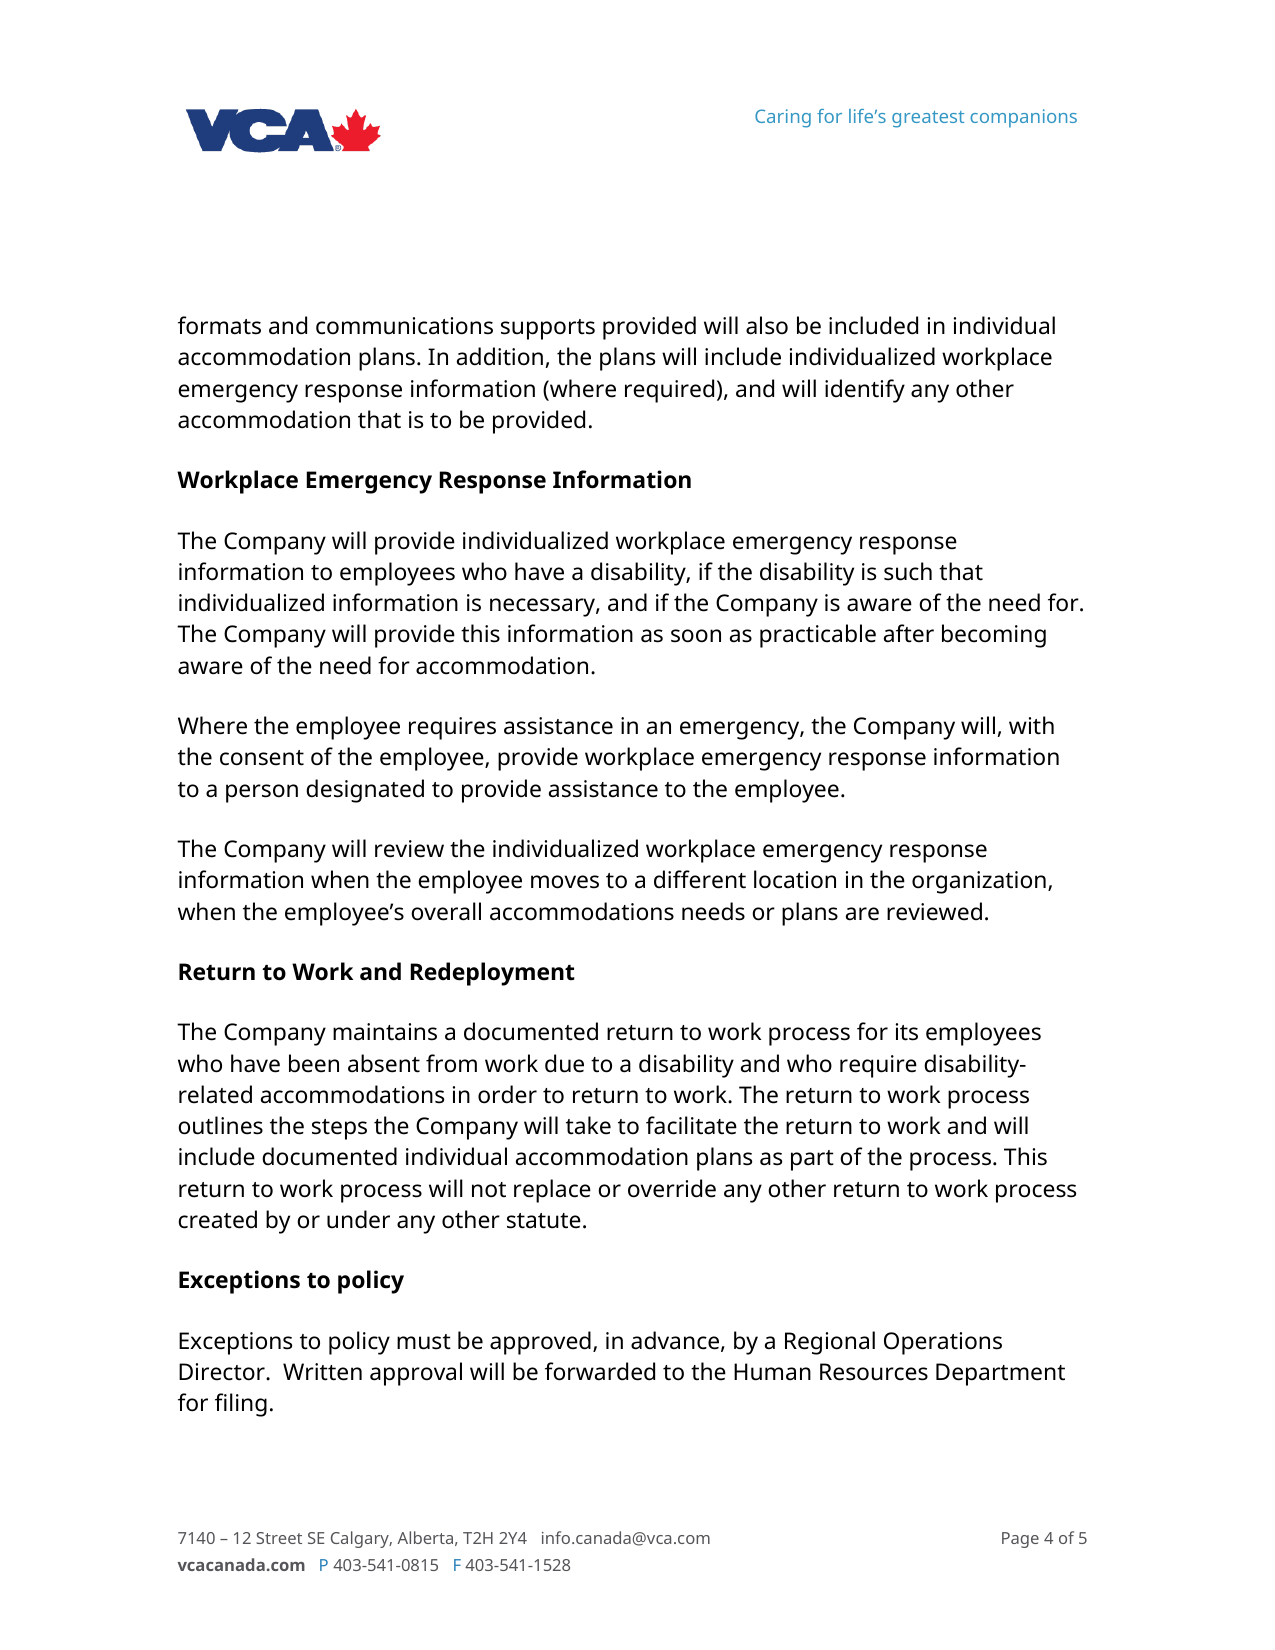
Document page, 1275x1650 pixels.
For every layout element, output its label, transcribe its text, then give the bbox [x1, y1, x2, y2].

text The Company maintains a documented return to work process for its employees who have been absent from work due to a disability and who require disability-related accommodations in order to return to work. The return to work process outlines the steps the Company will take to facilitate the return to work and will include documented individual accommodation plans as part of the process. This return to work process will not replace or override any other return to work process created by or under any other statute. [177, 1016, 1087, 1235]
text Exceptions to policy [177, 1264, 1087, 1296]
text Return to Work and Redeployment [177, 956, 1087, 987]
text Workplace Emergency Response Information [177, 464, 1087, 496]
text Where the employee requires assistance in an emergency, the Company will, with the consent of the employee, provide workplace emergency response information to a person designated to provide assistance to the employee. [177, 710, 1087, 804]
text The Company will provide individualized workplace emergency response information to employees who have a disability, if the disability is such that individualized information is necessary, and if the Company is aware of the need for. The Company will provide this information as soon as practicable after becoming aware of the need for accommodation. [177, 525, 1087, 681]
text The Company will review the individualized workplace emergency response information when the employee moves to a different location in the organization, when the employee’s overall accommodations needs or plans are reviewed. [177, 833, 1087, 927]
text Exceptions to policy must be approved, in advance, by a Regional Operations Director. Written approval will be forwarded to the Human Resources Department for filing. [177, 1325, 1087, 1418]
picture [177, 104, 389, 157]
